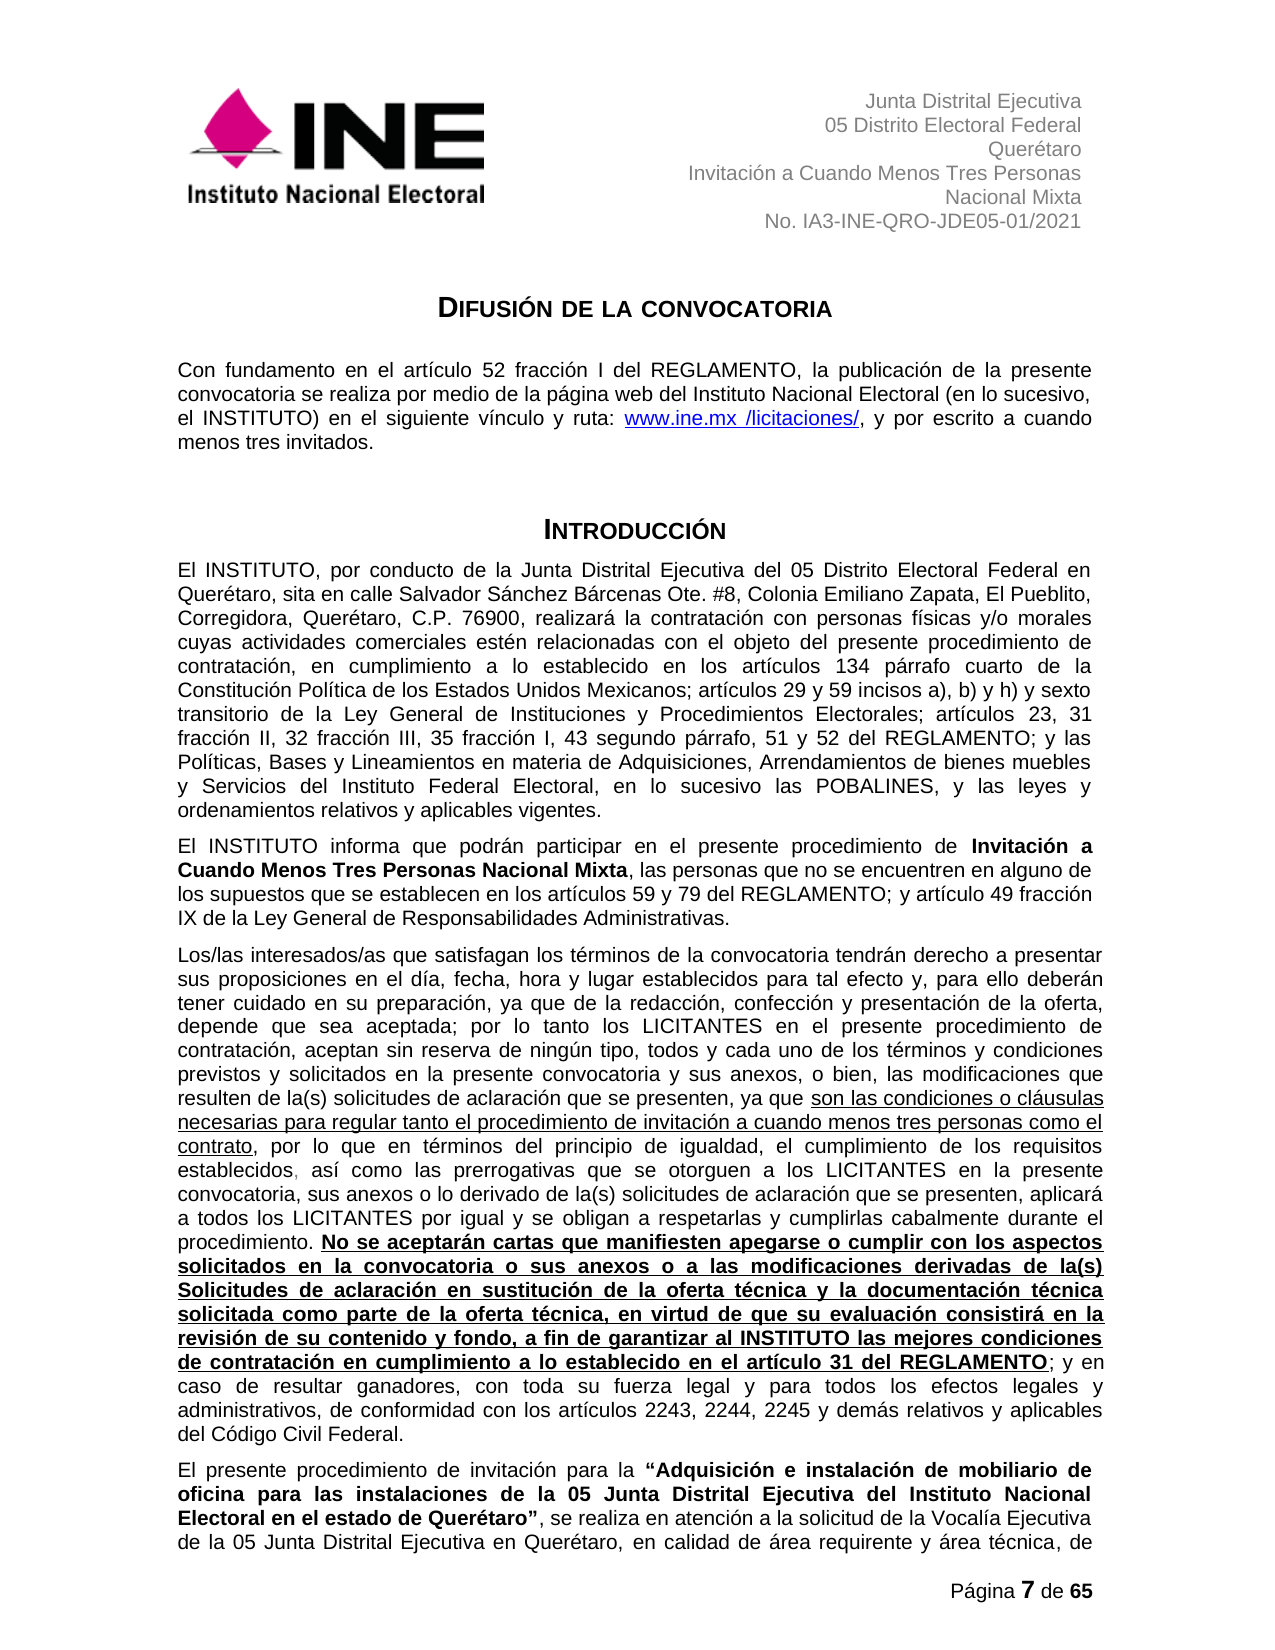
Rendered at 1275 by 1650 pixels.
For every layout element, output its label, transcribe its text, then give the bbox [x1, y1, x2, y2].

text Con fundamento en el artículo 52 fracción I del REGLAMENTO, la publicación de la presente convocatoria se realiza por medio de la página web del Instituto Nacional Electoral (en lo sucesivo, el INSTITUTO) en el siguiente vínculo y ruta: www.ine.mx /licitaciones/, y por escrito a cuando menos tres invitados. [177, 358, 1092, 453]
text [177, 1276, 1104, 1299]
text Los/las interesados/as que satisfagan los términos de la convocatoria tendrán derecho a presentar sus proposiciones en el día, fecha, hora y lugar establecidos para tal efecto y, para ello deberán tener cuidado en su preparación, ya que de la redacción, confección y presentación de la oferta, depende que sea aceptada; por lo tanto los LICITANTES en el presente procedimiento de contratación, aceptan sin reserva de ningún tipo, todos y cada uno de los términos y condiciones previstos y solicitados en la presente convocatoria y sus anexos, o bien, las modificaciones que resulten de la(s) solicitudes de aclaración que se presenten, ya que son las condiciones o cláusulas necesarias para regular tanto el procedimiento de invitación a cuando menos tres personas como el contrato, por lo que en términos del principio de igualdad, el cumplimiento de los requisitos establecidos, así como las prerrogativas que se otorguen a los LICITANTES en la presente convocatoria, sus anexos o lo derivado de la(s) solicitudes de aclaración que se presenten, aplicará a todos los LICITANTES por igual y se obligan a respetarlas y cumplirlas cabalmente durante el procedimiento. No se aceptarán cartas que manifiesten apegarse o cumplir con los aspectos solicitados en la convocatoria o sus anexos o a las modificaciones derivadas de la(s) Solicitudes de aclaración en sustitución de la oferta técnica y la documentación técnica solicitada como parte de la oferta técnica, en virtud de que su evaluación consistirá en la revisión de su contenido y fondo, a fin de garantizar al INSTITUTO las mejores condiciones de contratación en cumplimiento a lo establecido en el artículo 31 del REGLAMENTO; y en caso de resultar ganadores, con toda su fuerza legal y para todos los efectos legales y administrativos, de conformidad con los artículos 2243, 2244, 2245 y demás relativos y aplicables del Código Civil Federal. [177, 942, 1104, 1275]
text El INSTITUTO, por conducto de la Junta Distrital Ejecutiva del 05 Distrito Electoral Federal en Querétaro, sita en calle Salvador Sánchez Bárcenas Ote. #8, Colonia Emiliano Zapata, El Pueblito, Corregidora, Querétaro, C.P. 76900, realizará la contratación con personas físicas y/o morales cuyas actividades comerciales estén relacionadas con el objeto del presente procedimiento de contratación, en cumplimiento a lo establecido en los artículos 134 párrafo cuarto de la Constitución Política de los Estados Unidos Mexicanos; artículos 29 y 59 incisos a), b) y h) y sexto transitorio de la Ley General de Instituciones y Procedimientos Electorales; artículos 23, 31 fracción II, 32 fracción III, 35 fracción I, 43 segundo párrafo, 51 y 52 del REGLAMENTO; y las Políticas, Bases y Lineamientos en materia de Adquisiciones, Arrendamientos de bienes muebles y Servicios del Instituto Federal Electoral, en lo sucesivo las POBALINES, y las leyes y ordenamientos relativos y aplicables vigentes. [177, 558, 1092, 822]
text Difusión de la convocatoria [177, 290, 1092, 324]
text Introducción [177, 512, 1092, 546]
text El INSTITUTO informa que podrán participar en el presente procedimiento de Invitación a Cuando Menos Tres Personas Nacional Mixta, las personas que no se encuentren en alguno de los supuestos que se establecen en los artículos 59 y 79 del REGLAMENTO; y artículo 49 fracción IX de la Ley General de Responsabilidades Administrativas. [177, 834, 1092, 930]
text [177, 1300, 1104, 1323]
picture [188, 88, 484, 203]
